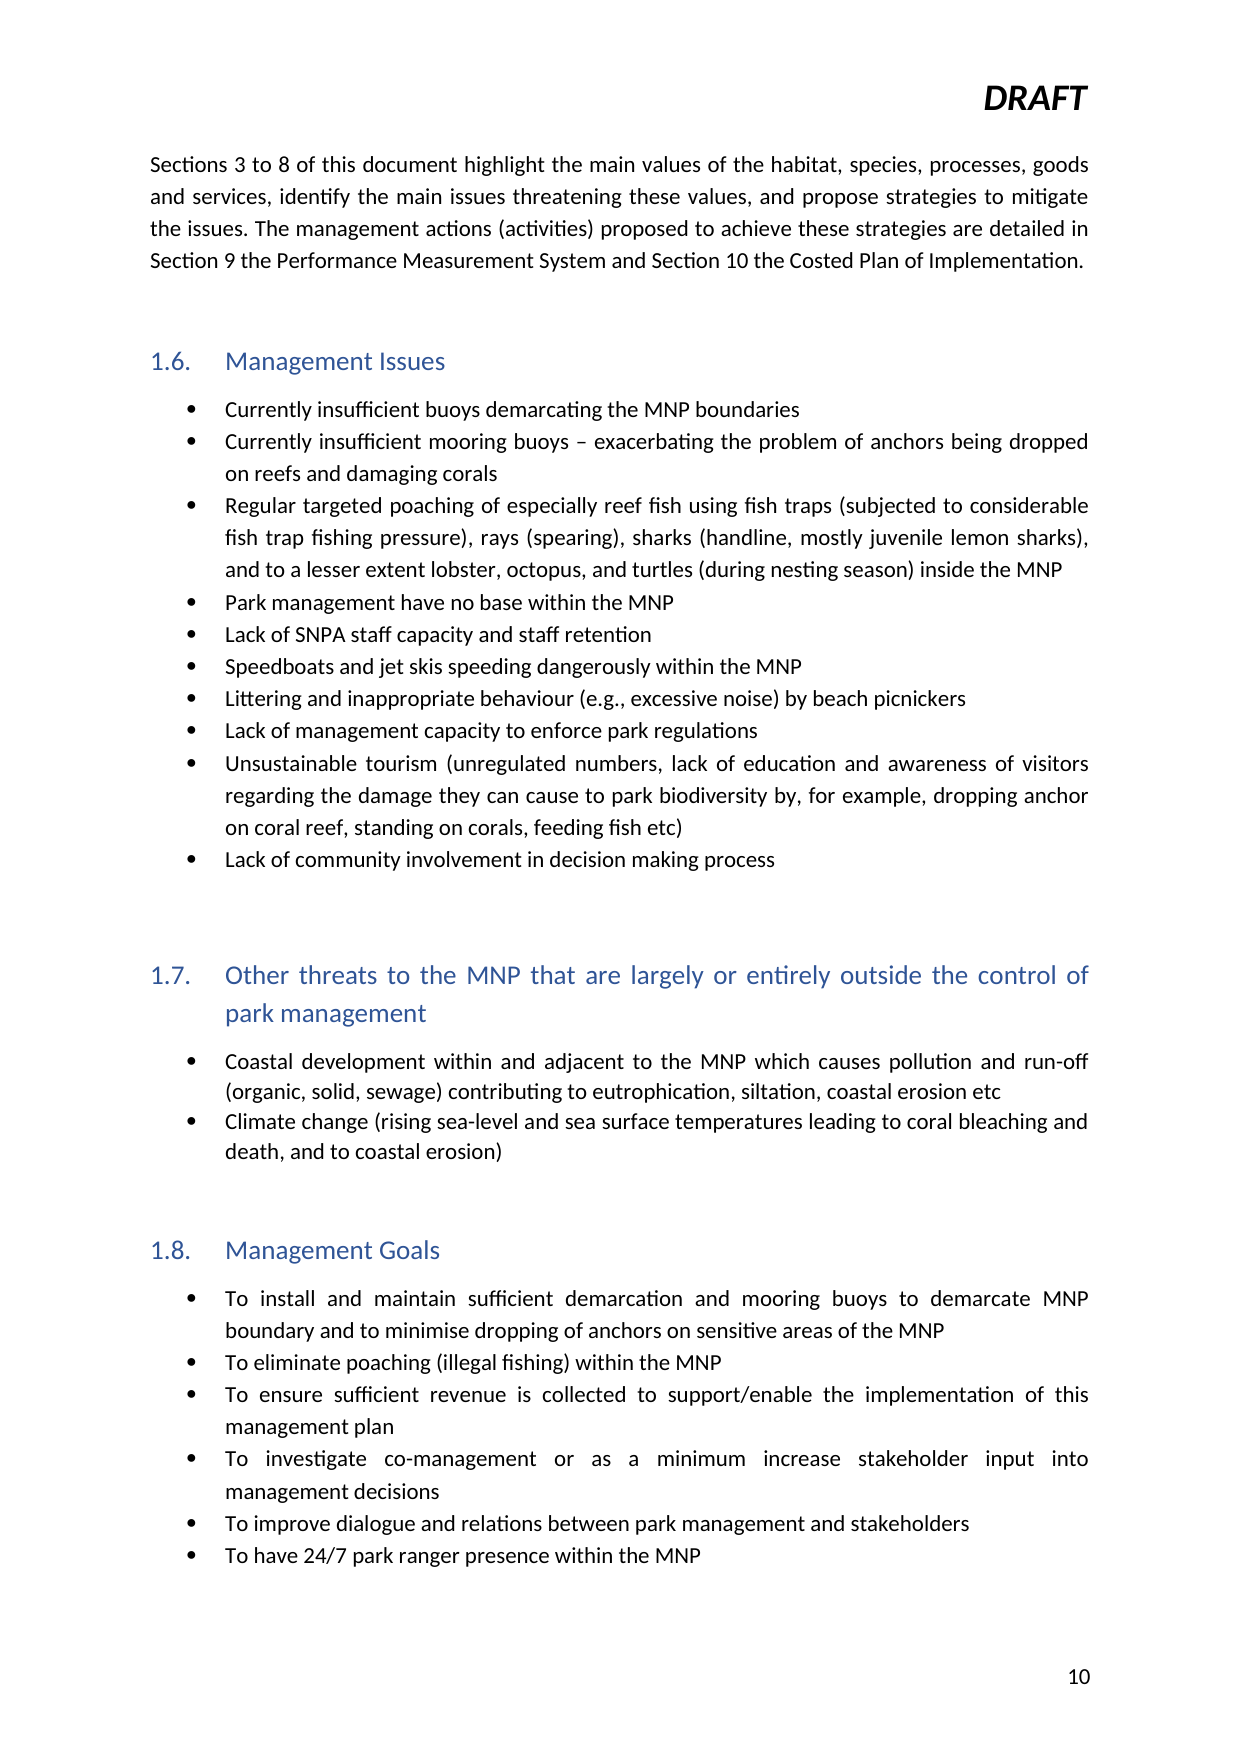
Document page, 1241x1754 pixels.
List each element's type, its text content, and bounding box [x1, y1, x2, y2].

list Lack of SNPA staff capacity and staff retention [187, 620, 1090, 648]
list Lack of community involvement in decision making process [187, 845, 1090, 873]
list To investigate co-management or as a minimum increase stakeholder input into management decisions [187, 1444, 1090, 1505]
list To ensure sufficient revenue is collected to support/enable the implementation of this management plan [187, 1380, 1090, 1440]
list To improve dialogue and relations between park management and stakeholders [187, 1509, 1090, 1537]
list Currently insufficient buoys demarcating the MNP boundaries [187, 395, 1090, 423]
list Littering and inappropriate behaviour (e.g., excessive noise) by beach picnickers [187, 684, 1090, 712]
text Sections 3 to 8 of this document highlight the main values of the habitat, species, processes, goods and services, identify the main issues threatening these values, and propose strategies to mitigate the issues. The management actions (activities) proposed to achieve these strategies are detailed in Section 9 the Performance Measurement System and Section 10 the Costed Plan of Implementation. [150, 150, 1090, 274]
subtitle Management Issues [150, 344, 1090, 377]
list Regular targeted poaching of especially reef fish using fish traps (subjected to considerable fish trap fishing pressure), rays (spearing), sharks (handline, mostly juvenile lemon sharks), and to a lesser extent lobster, octopus, and turtles (during nesting season) inside the MNP [187, 491, 1090, 584]
list Unsustainable tourism (unregulated numbers, lack of education and awareness of visitors regarding the damage they can cause to park biodiversity by, for example, dropping anchor on coral reef, standing on corals, feeding fish etc) [187, 749, 1090, 841]
list To have 24/7 park ranger presence within the MNP [187, 1541, 1090, 1569]
list To eliminate poaching (illegal fishing) within the MNP [187, 1348, 1090, 1376]
list Park management have no base within the MNP [187, 588, 1090, 616]
subtitle Management Goals [150, 1233, 1090, 1266]
list Currently insufficient mooring buoys – exacerbating the problem of anchors being dropped on reefs and damaging corals [187, 427, 1090, 487]
list Coastal development within and adjacent to the MNP which causes pollution and run-off (organic, solid, sewage) contributing to eutrophication, siltation, coastal erosion etc [187, 1047, 1090, 1105]
subtitle Other threats to the MNP that are largely or entirely outside the control of park management [150, 958, 1090, 1029]
list Speedboats and jet skis speeding dangerously within the MNP [187, 652, 1090, 680]
list To install and maintain sufficient demarcation and mooring buoys to demarcate MNP boundary and to minimise dropping of anchors on sensitive areas of the MNP [187, 1284, 1090, 1344]
list Lack of management capacity to enforce park regulations [187, 717, 1090, 744]
list Climate change (rising sea-level and sea surface temperatures leading to coral bleaching and death, and to coastal erosion) [187, 1107, 1090, 1166]
